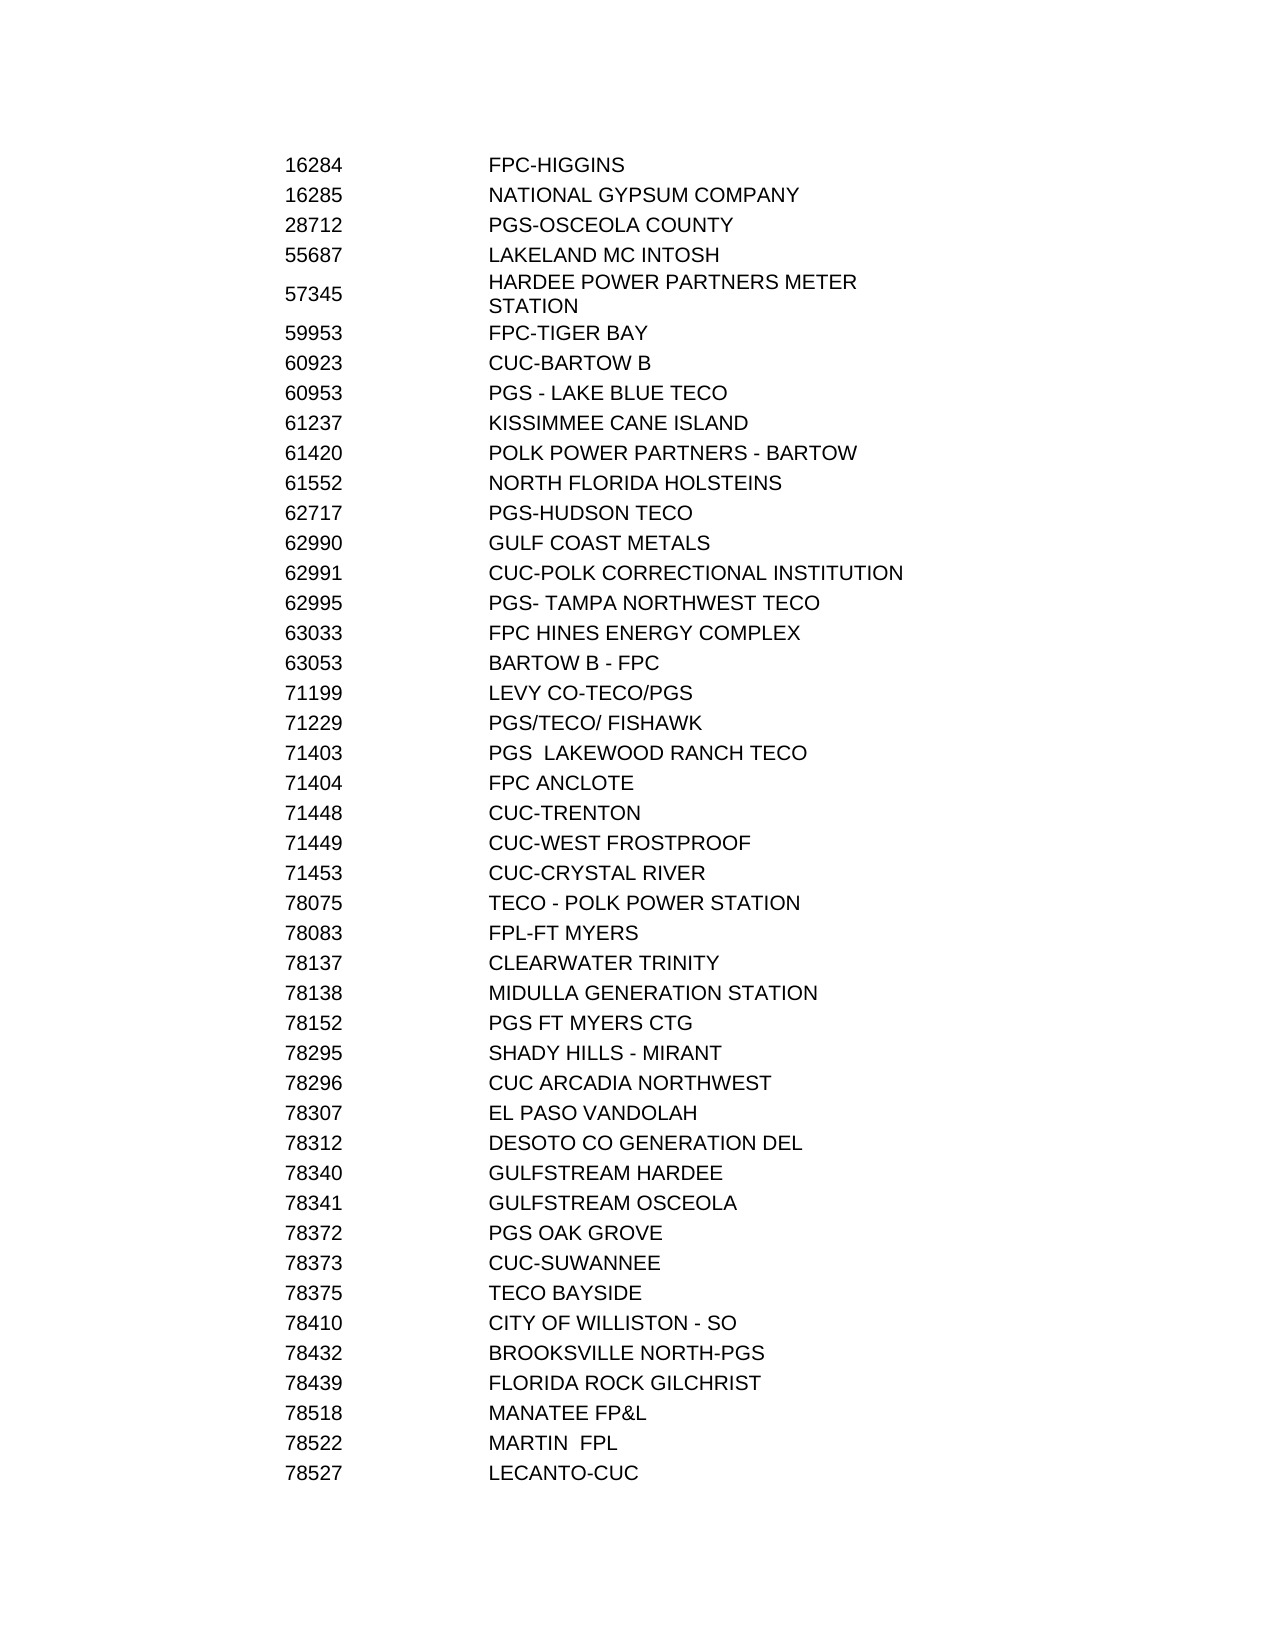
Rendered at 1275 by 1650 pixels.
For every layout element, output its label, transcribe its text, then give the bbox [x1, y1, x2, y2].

table_cell FPC-HIGGINS [477, 150, 944, 180]
table_cell 61552 [150, 468, 477, 498]
table_cell 71229 [150, 708, 477, 738]
table_cell CUC-CRYSTAL RIVER [477, 858, 944, 888]
table_cell 62990 [150, 528, 477, 558]
table_cell 63033 [150, 618, 477, 648]
table_cell 78410 [150, 1308, 477, 1338]
table_cell PGS-HUDSON TECO [477, 498, 944, 528]
table_cell 78375 [150, 1278, 477, 1308]
table_cell MARTIN FPL [477, 1428, 944, 1458]
table_cell 71448 [150, 798, 477, 828]
table_cell TECO BAYSIDE [477, 1278, 944, 1308]
table_cell POLK POWER PARTNERS - BARTOW [477, 438, 944, 468]
table_cell 60923 [150, 348, 477, 378]
table_cell 71403 [150, 738, 477, 768]
table_cell 71449 [150, 828, 477, 858]
table_cell FPL-FT MYERS [477, 918, 944, 948]
table_cell 71199 [150, 678, 477, 708]
table_cell CUC-POLK CORRECTIONAL INSTITUTION [477, 558, 944, 588]
table_cell GULFSTREAM OSCEOLA [477, 1188, 944, 1218]
table_cell 78152 [150, 1008, 477, 1038]
table_cell CUC ARCADIA NORTHWEST [477, 1068, 944, 1098]
table_cell PGS- TAMPA NORTHWEST TECO [477, 588, 944, 618]
table_cell 78137 [150, 948, 477, 978]
table_cell 62995 [150, 588, 477, 618]
table_cell 60953 [150, 378, 477, 408]
table_cell 78341 [150, 1188, 477, 1218]
table_cell 16285 [150, 180, 477, 210]
table_cell GULF COAST METALS [477, 528, 944, 558]
table_cell 61420 [150, 438, 477, 468]
table_cell 28712 [150, 210, 477, 240]
table_cell MIDULLA GENERATION STATION [477, 978, 944, 1008]
table_cell 63053 [150, 648, 477, 678]
table_cell 55687 [150, 240, 477, 270]
table_cell CUC-TRENTON [477, 798, 944, 828]
table_cell 59953 [150, 318, 477, 348]
table_cell 78075 [150, 888, 477, 918]
table_cell BROOKSVILLE NORTH-PGS [477, 1338, 944, 1368]
table_cell PGS/TECO/ FISHAWK [477, 708, 944, 738]
table_cell 78083 [150, 918, 477, 948]
table_cell CUC-SUWANNEE [477, 1248, 944, 1278]
table_cell NATIONAL GYPSUM COMPANY [477, 180, 944, 210]
table_cell CUC-WEST FROSTPROOF [477, 828, 944, 858]
table_cell PGS - LAKE BLUE TECO [477, 378, 944, 408]
table_cell CUC-BARTOW B [477, 348, 944, 378]
table_cell 78522 [150, 1428, 477, 1458]
table_cell 78295 [150, 1038, 477, 1068]
table_cell LECANTO-CUC [477, 1458, 944, 1488]
table_cell 57345 [150, 270, 477, 318]
table_cell LEVY CO-TECO/PGS [477, 678, 944, 708]
table_cell 78372 [150, 1218, 477, 1248]
table_cell NORTH FLORIDA HOLSTEINS [477, 468, 944, 498]
table_cell 61237 [150, 408, 477, 438]
table_cell 78307 [150, 1098, 477, 1128]
table_cell 16284 [150, 150, 477, 180]
table_cell LAKELAND MC INTOSH [477, 240, 944, 270]
table_cell FLORIDA ROCK GILCHRIST [477, 1368, 944, 1398]
table_cell TECO - POLK POWER STATION [477, 888, 944, 918]
table_cell 78527 [150, 1458, 477, 1488]
table_cell MANATEE FP&L [477, 1398, 944, 1428]
table_cell 78432 [150, 1338, 477, 1368]
table_cell 78373 [150, 1248, 477, 1278]
table_cell FPC HINES ENERGY COMPLEX [477, 618, 944, 648]
table_cell PGS LAKEWOOD RANCH TECO [477, 738, 944, 768]
table_cell HARDEE POWER PARTNERS METER STATION [477, 270, 944, 318]
table_cell GULFSTREAM HARDEE [477, 1158, 944, 1188]
table_cell FPC-TIGER BAY [477, 318, 944, 348]
table_cell 71453 [150, 858, 477, 888]
table_cell 78138 [150, 978, 477, 1008]
table_cell SHADY HILLS - MIRANT [477, 1038, 944, 1068]
table_cell CITY OF WILLISTON - SO [477, 1308, 944, 1338]
table_cell BARTOW B - FPC [477, 648, 944, 678]
table_cell PGS-OSCEOLA COUNTY [477, 210, 944, 240]
table_cell PGS FT MYERS CTG [477, 1008, 944, 1038]
table_cell 78340 [150, 1158, 477, 1188]
table_cell CLEARWATER TRINITY [477, 948, 944, 978]
table_cell 62717 [150, 498, 477, 528]
table_cell EL PASO VANDOLAH [477, 1098, 944, 1128]
table_cell KISSIMMEE CANE ISLAND [477, 408, 944, 438]
table_cell 62991 [150, 558, 477, 588]
table_cell 78296 [150, 1068, 477, 1098]
table_cell 78439 [150, 1368, 477, 1398]
table_cell 71404 [150, 768, 477, 798]
table_cell DESOTO CO GENERATION DEL [477, 1128, 944, 1158]
table_cell FPC ANCLOTE [477, 768, 944, 798]
table_cell PGS OAK GROVE [477, 1218, 944, 1248]
table_cell 78312 [150, 1128, 477, 1158]
table_cell 78518 [150, 1398, 477, 1428]
